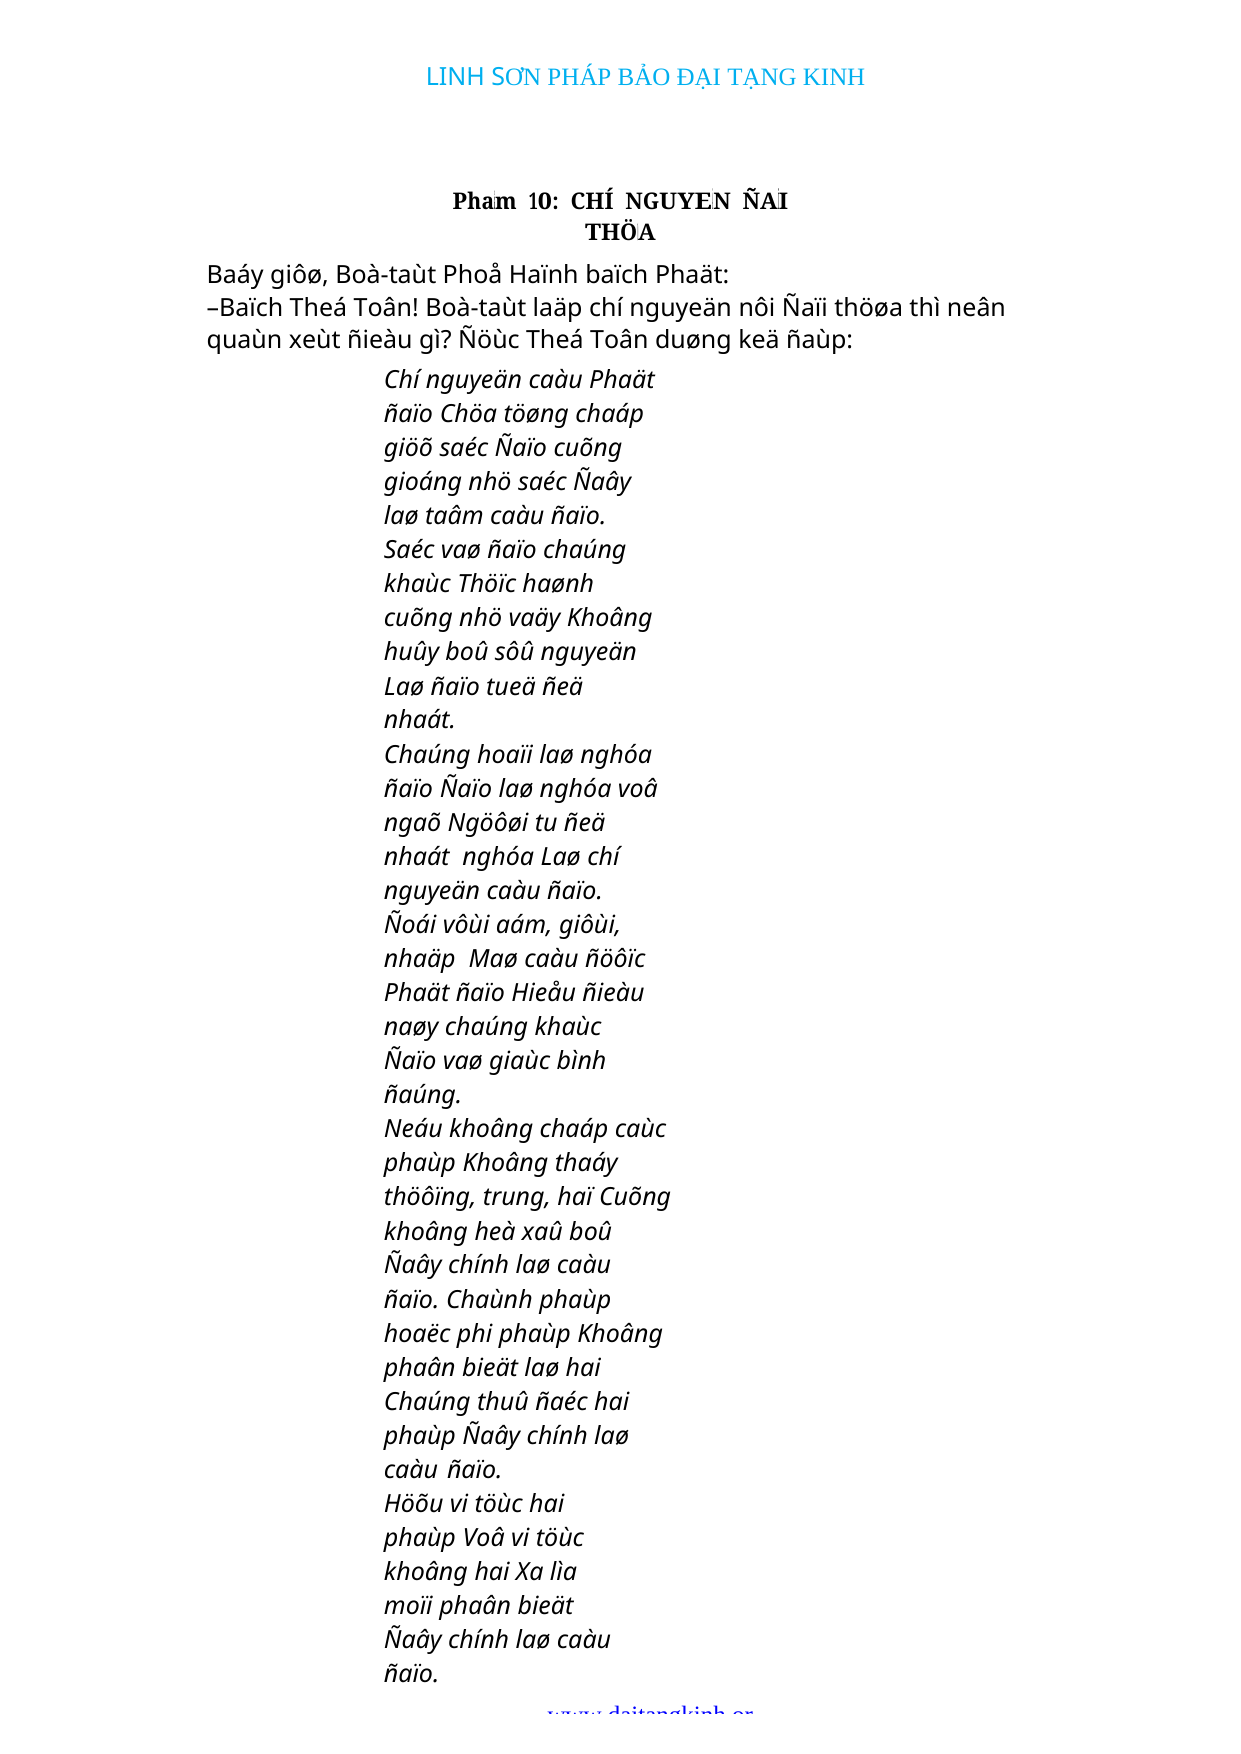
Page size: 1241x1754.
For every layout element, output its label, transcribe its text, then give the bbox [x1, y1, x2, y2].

text Chí nguyeän caàu Phaät ñaïo Chöa töøng chaáp giöõ saéc Ñaïo cuõng gioáng nhö saéc Ñaây laø taâm caàu ñaïo. [384, 362, 658, 532]
text Höõu vi töùc hai phaùp Voâ vi töùc khoâng hai Xa lìa moïi phaân bieät Ñaây chính laø caàu ñaïo. [384, 1486, 616, 1690]
text –Baïch Theá Toân! Boà-taùt laäp chí nguyeän nôi Ñaïi thöøa thì neân quaùn xeùt ñieàu gì? Ñöùc Theá Toân duøng keä ñaùp: [206, 290, 1056, 355]
text Saéc vaø ñaïo chaúng khaùc Thöïc haønh cuõng nhö vaäy Khoâng huûy boû sôû nguyeän Laø ñaïo tueä ñeä nhaát. [384, 532, 658, 736]
text Ñaây chính laø caàu ñaïo. Chaùnh phaùp hoaëc phi phaùp Khoâng phaân bieät laø hai Chaúng thuû ñaéc hai phaùp Ñaây chính laø caàu ñaïo. [384, 1247, 671, 1486]
text Phaåm 10: CHÍ NGUYEÄN ÑAÏI THÖØA [416, 185, 824, 247]
text Chaúng hoaïi laø nghóa ñaïo Ñaïo laø nghóa voâ ngaõ Ngöôøi tu ñeä nhaát nghóa Laø chí nguyeän caàu ñaïo. Ñoái vôùi aám, giôùi, nhaäp Maø caàu ñöôïc Phaät ñaïo Hieåu ñieàu naøy chaúng khaùc Ñaïo vaø giaùc bình ñaúng. [384, 736, 658, 1111]
text Neáu khoâng chaáp caùc phaùp Khoâng thaáy thöôïng, trung, haï Cuõng khoâng heà xaû boû [384, 1111, 693, 1247]
subtitle Baáy giôø, Boà-taùt Phoå Haïnh baïch Phaät: [206, 257, 1105, 289]
